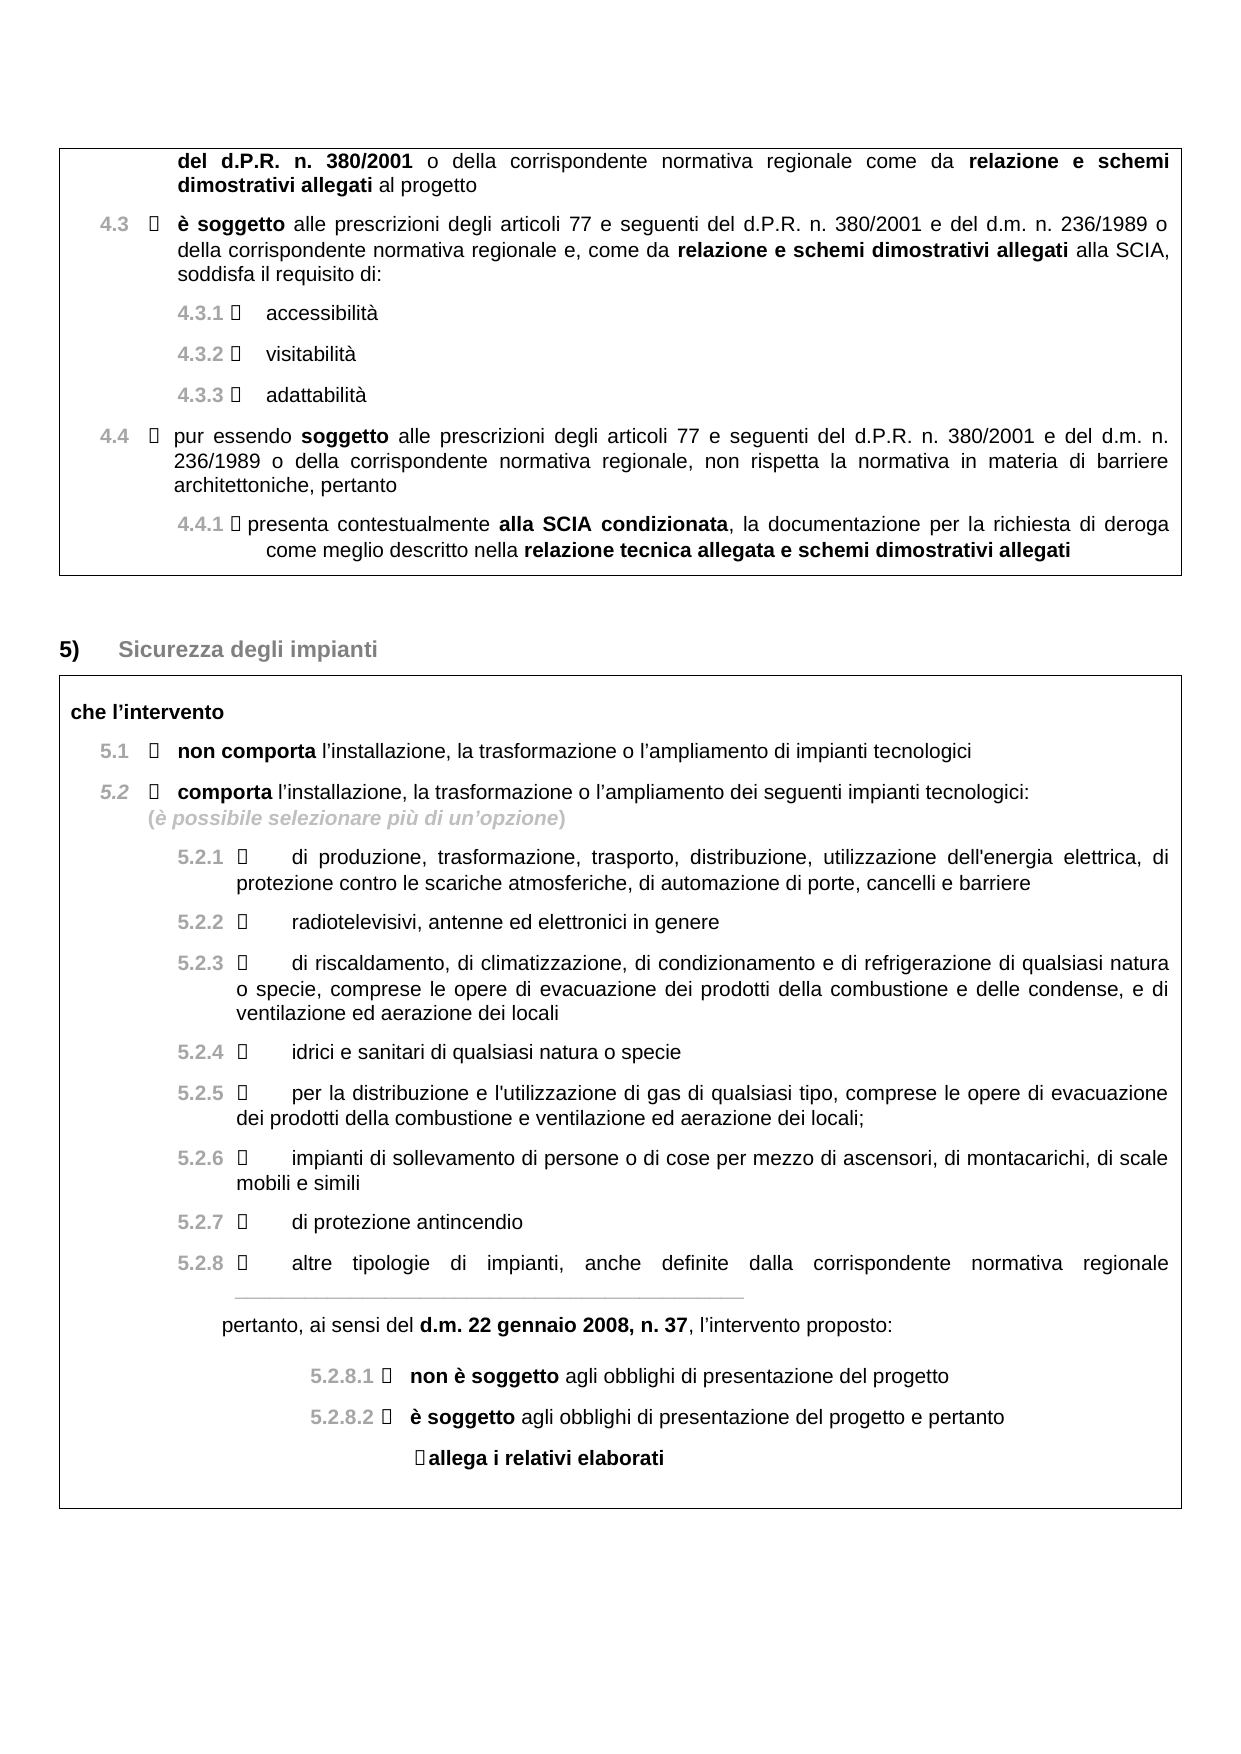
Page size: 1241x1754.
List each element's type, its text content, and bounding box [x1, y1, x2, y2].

table_cell pertanto, ai sensi del d.m. 22 gennaio 2008, n. 37, l’intervento proposto:  non è soggetto agli obblighi di presentazione del progetto  è soggetto agli obblighi di presentazione del progetto e pertanto  allega i relativi elaborati [60, 1313, 1181, 1508]
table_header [60, 149, 1181, 574]
table_cell  di produzione, trasformazione, trasporto, distribuzione, utilizzazione dell'energia elettrica, di protezione contro le scariche atmosferiche, di automazione di porte, cancelli e barriere  radiotelevisivi, antenne ed elettronici in genere  di riscaldamento, di climatizzazione, di condizionamento e di refrigerazione di qualsiasi natura o specie, comprese le opere di evacuazione dei prodotti della combustione e delle condense, e di ventilazione ed aerazione dei locali  idrici e sanitari di qualsiasi natura o specie  per la distribuzione e l'utilizzazione di gas di qualsiasi tipo, comprese le opere di evacuazione dei prodotti della combustione e ventilazione ed aerazione dei locali;  impianti di sollevamento di persone o di cose per mezzo di ascensori, di montacarichi, di scale mobili e simili  di protezione antincendio  altre tipologie di impianti, anche definite dalla corrispondente normativa regionale ____________________________________________ [60, 842, 1181, 1313]
list Sicurezza degli impianti [59, 636, 1122, 662]
table_header che l’intervento  non comporta l’installazione, la trasformazione o l’ampliamento di impianti tecnologici  comporta l’installazione, la trasformazione o l’ampliamento dei seguenti impianti tecnologici: (è possibile selezionare più di un’opzione) [60, 676, 1181, 842]
